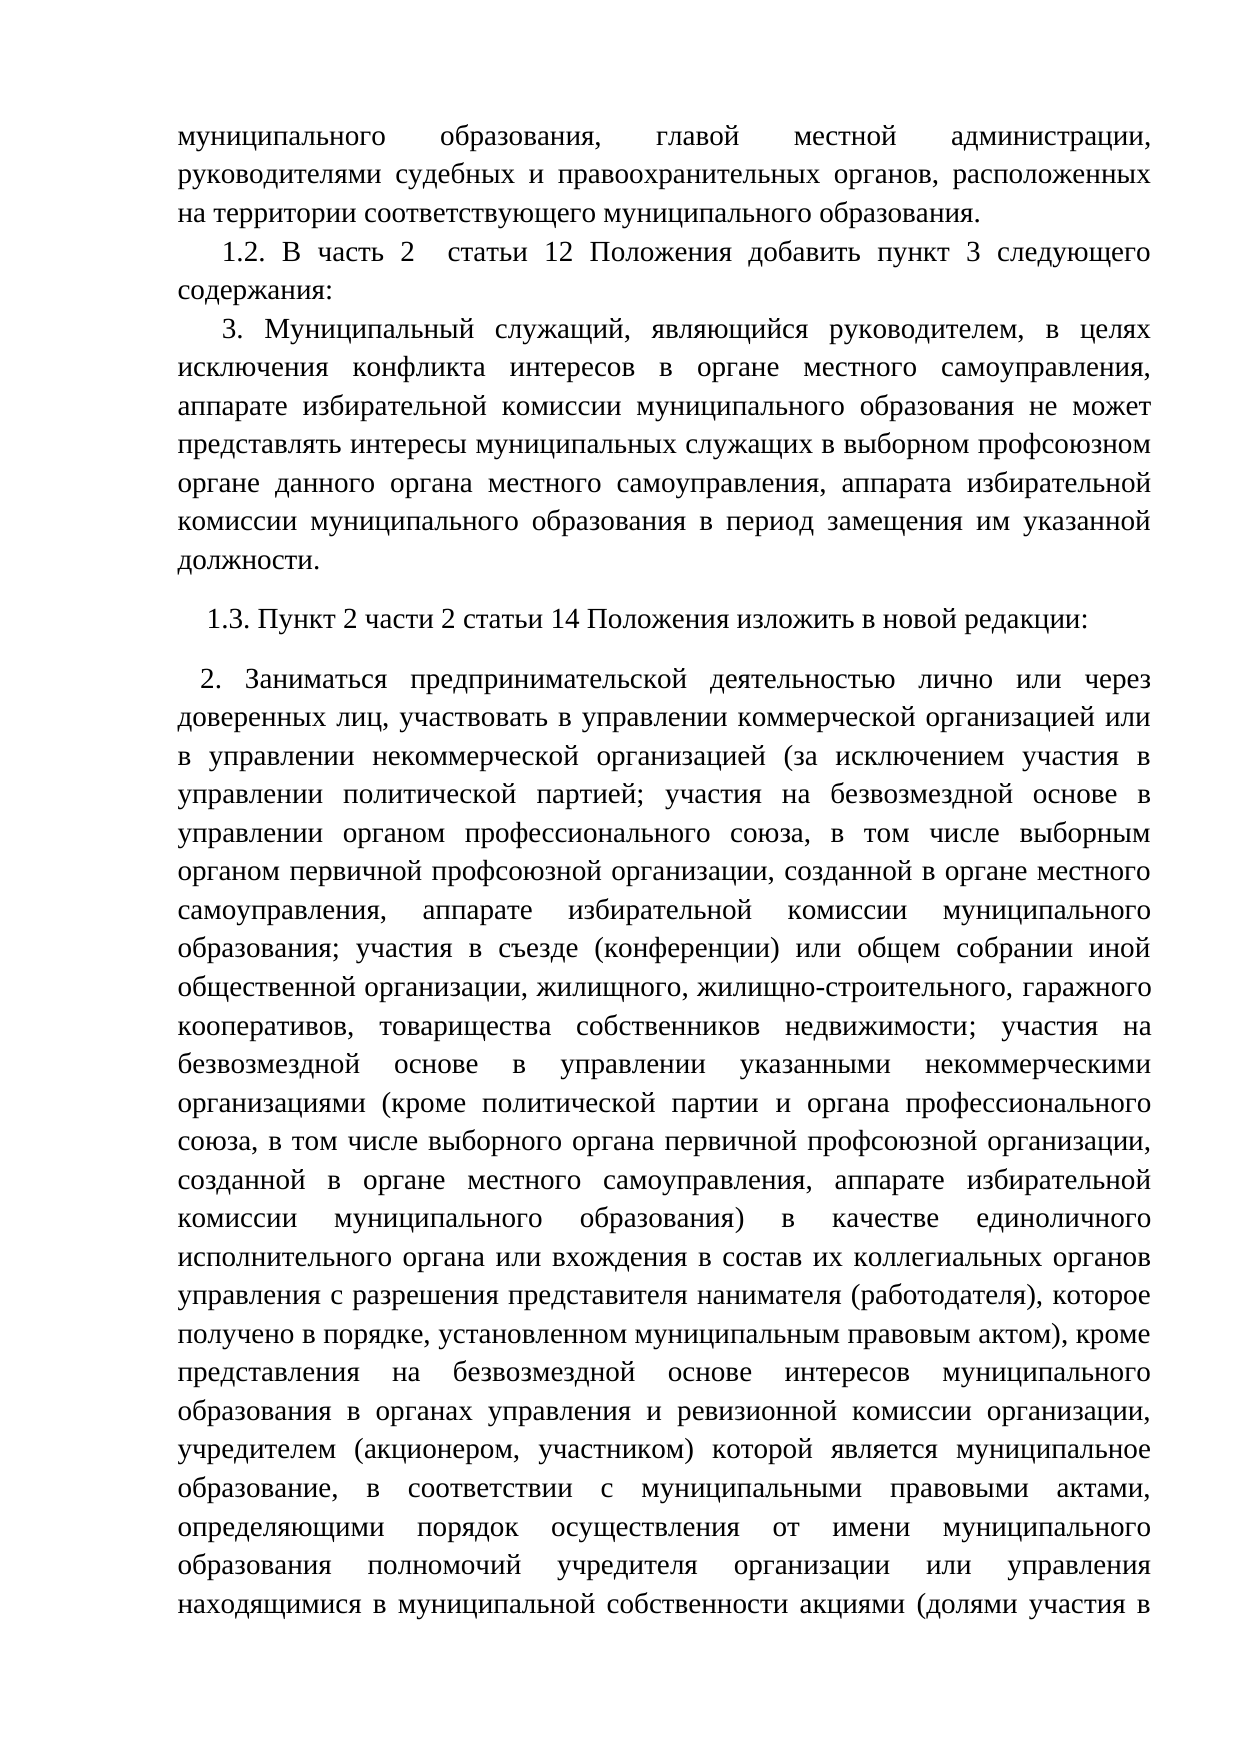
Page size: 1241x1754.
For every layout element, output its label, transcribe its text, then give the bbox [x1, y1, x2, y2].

text 1.3. Пункт 2 части 2 статьи 14 Положения изложить в новой редакции: [177, 601, 1152, 635]
list 1.2. В часть 2 статьи 12 Положения добавить пункт 3 следующего содержания: [177, 234, 1152, 306]
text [177, 661, 1152, 1619]
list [177, 118, 1152, 229]
list 3. Муниципальный служащий, являющийся руководителем, в целях исключения конфликта интересов в органе местного самоуправления, аппарате избирательной комиссии муниципального образования не может представлять интересы муниципальных служащих в выборном профсоюзном органе данного органа местного самоуправления, аппарата избирательной комиссии муниципального образования в период замещения им указанной должности. [177, 311, 1152, 576]
